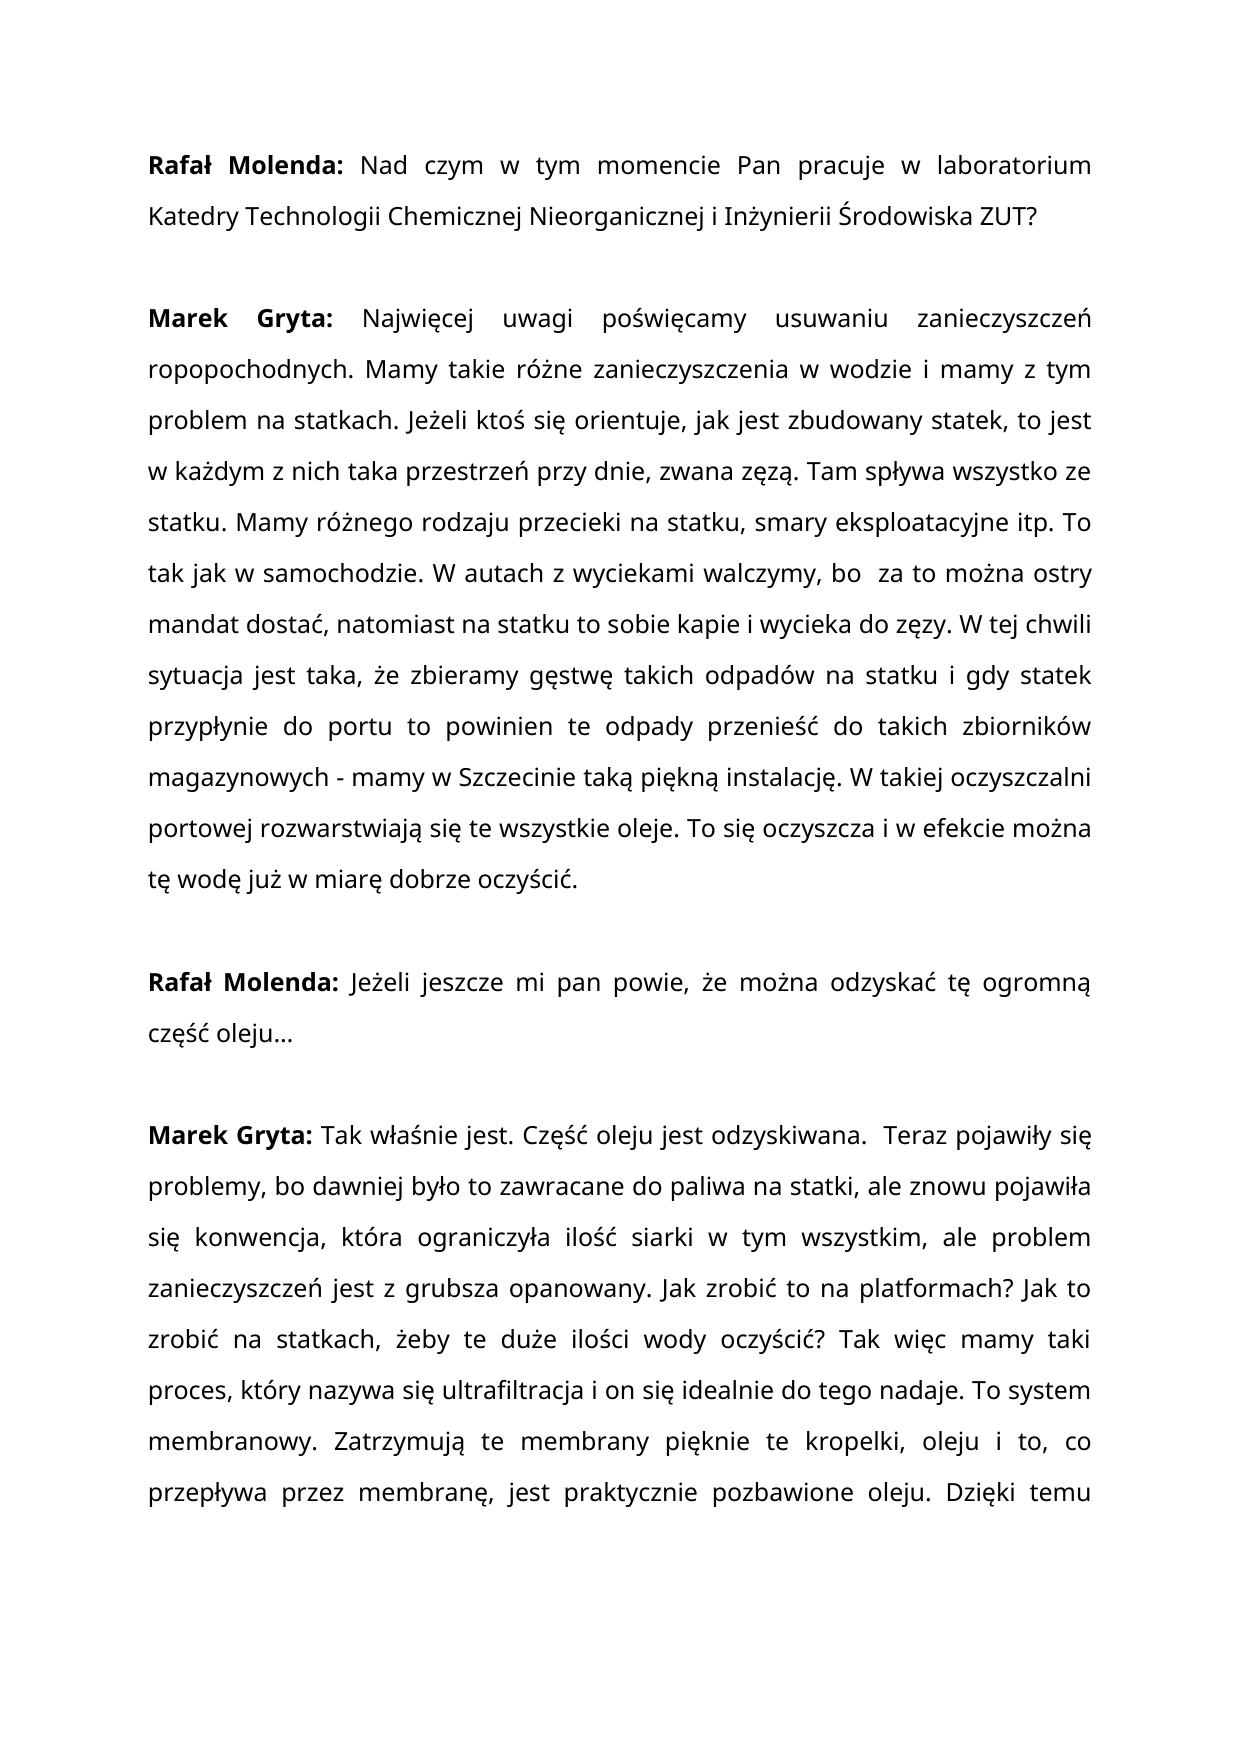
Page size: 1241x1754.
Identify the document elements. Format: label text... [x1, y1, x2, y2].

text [148, 1117, 1093, 1509]
text Rafał Molenda: Nad czym w tym momencie Pan pracuje w laboratorium Katedry Technologii Chemicznej Nieorganicznej i Inżynierii Środowiska ZUT? [148, 148, 1093, 233]
text Rafał Molenda: Jeżeli jeszcze mi pan powie, że można odzyskać tę ogromną część oleju… [148, 964, 1093, 1049]
text Marek Gryta: Najwięcej uwagi poświęcamy usuwaniu zanieczyszczeń ropopochodnych. Mamy takie różne zanieczyszczenia w wodzie i mamy z tym problem na statkach. Jeżeli ktoś się orientuje, jak jest zbudowany statek, to jest w każdym z nich taka przestrzeń przy dnie, zwana zęzą. Tam spływa wszystko ze statku. Mamy różnego rodzaju przecieki na statku, smary eksploatacyjne itp. To tak jak w samochodzie. W autach z wyciekami walczymy, bo za to można ostry mandat dostać, natomiast na statku to sobie kapie i wycieka do zęzy. W tej chwili sytuacja jest taka, że zbieramy gęstwę takich odpadów na statku i gdy statek przypłynie do portu to powinien te odpady przenieść do takich zbiorników magazynowych - mamy w Szczecinie taką piękną instalację. W takiej oczyszczalni portowej rozwarstwiają się te wszystkie oleje. To się oczyszcza i w efekcie można tę wodę już w miarę dobrze oczyścić. [148, 301, 1093, 896]
